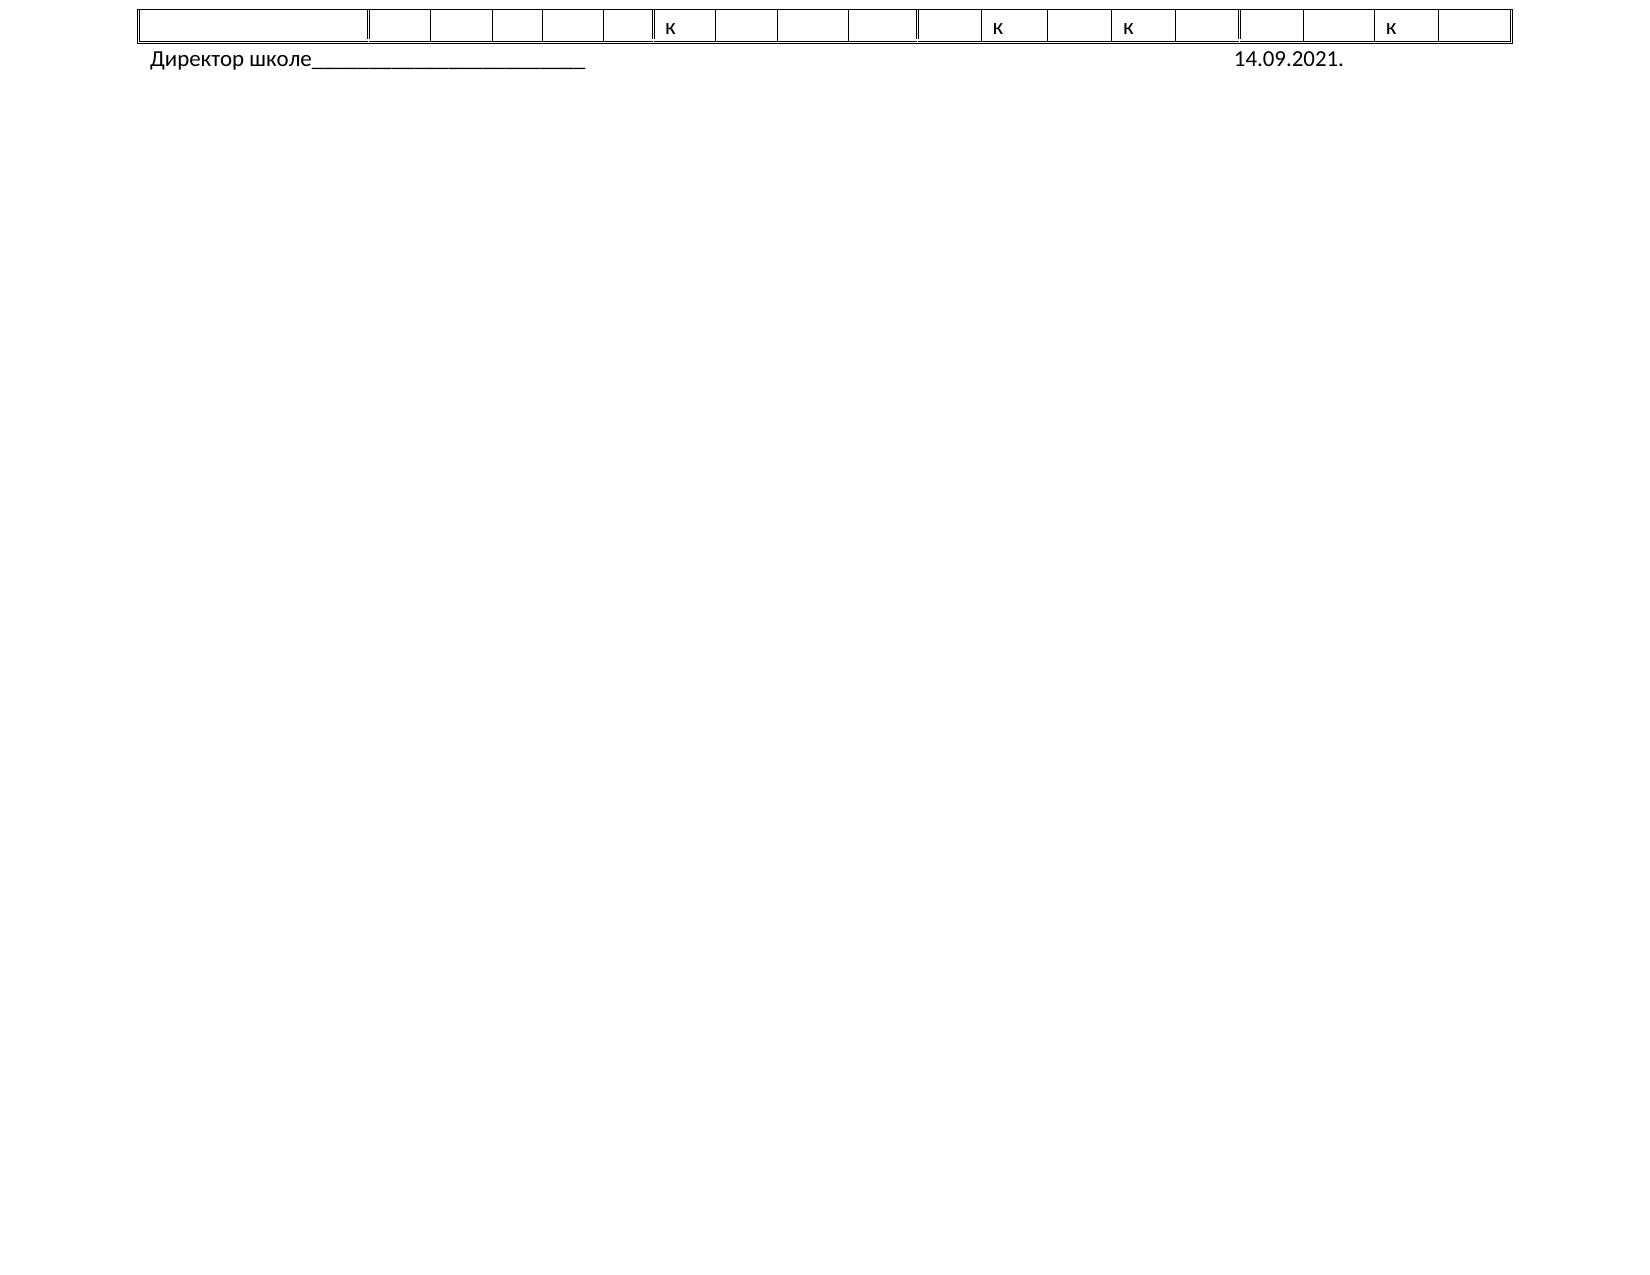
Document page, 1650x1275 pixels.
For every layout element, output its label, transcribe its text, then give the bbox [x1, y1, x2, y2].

table_cell Пид к [1112, 10, 1175, 41]
table_cell [1439, 10, 1510, 41]
table_cell [716, 10, 777, 41]
table_cell [368, 10, 430, 41]
table_cell [1176, 10, 1239, 41]
table_cell [778, 10, 848, 41]
table_cell Мат к [982, 10, 1047, 41]
table_cell [1240, 10, 1303, 41]
table_cell [1048, 10, 1111, 41]
text Директор школе________________________ 14.09.2021. [150, 44, 1500, 72]
table_cell [917, 10, 981, 41]
table_cell [431, 10, 492, 41]
table_cell Мат к [654, 10, 715, 41]
table_cell [543, 10, 603, 41]
table_cell [849, 10, 917, 41]
table_cell [493, 10, 542, 41]
table_cell Пид к [1375, 10, 1438, 41]
table_cell [1304, 10, 1374, 41]
table_cell [604, 10, 654, 41]
